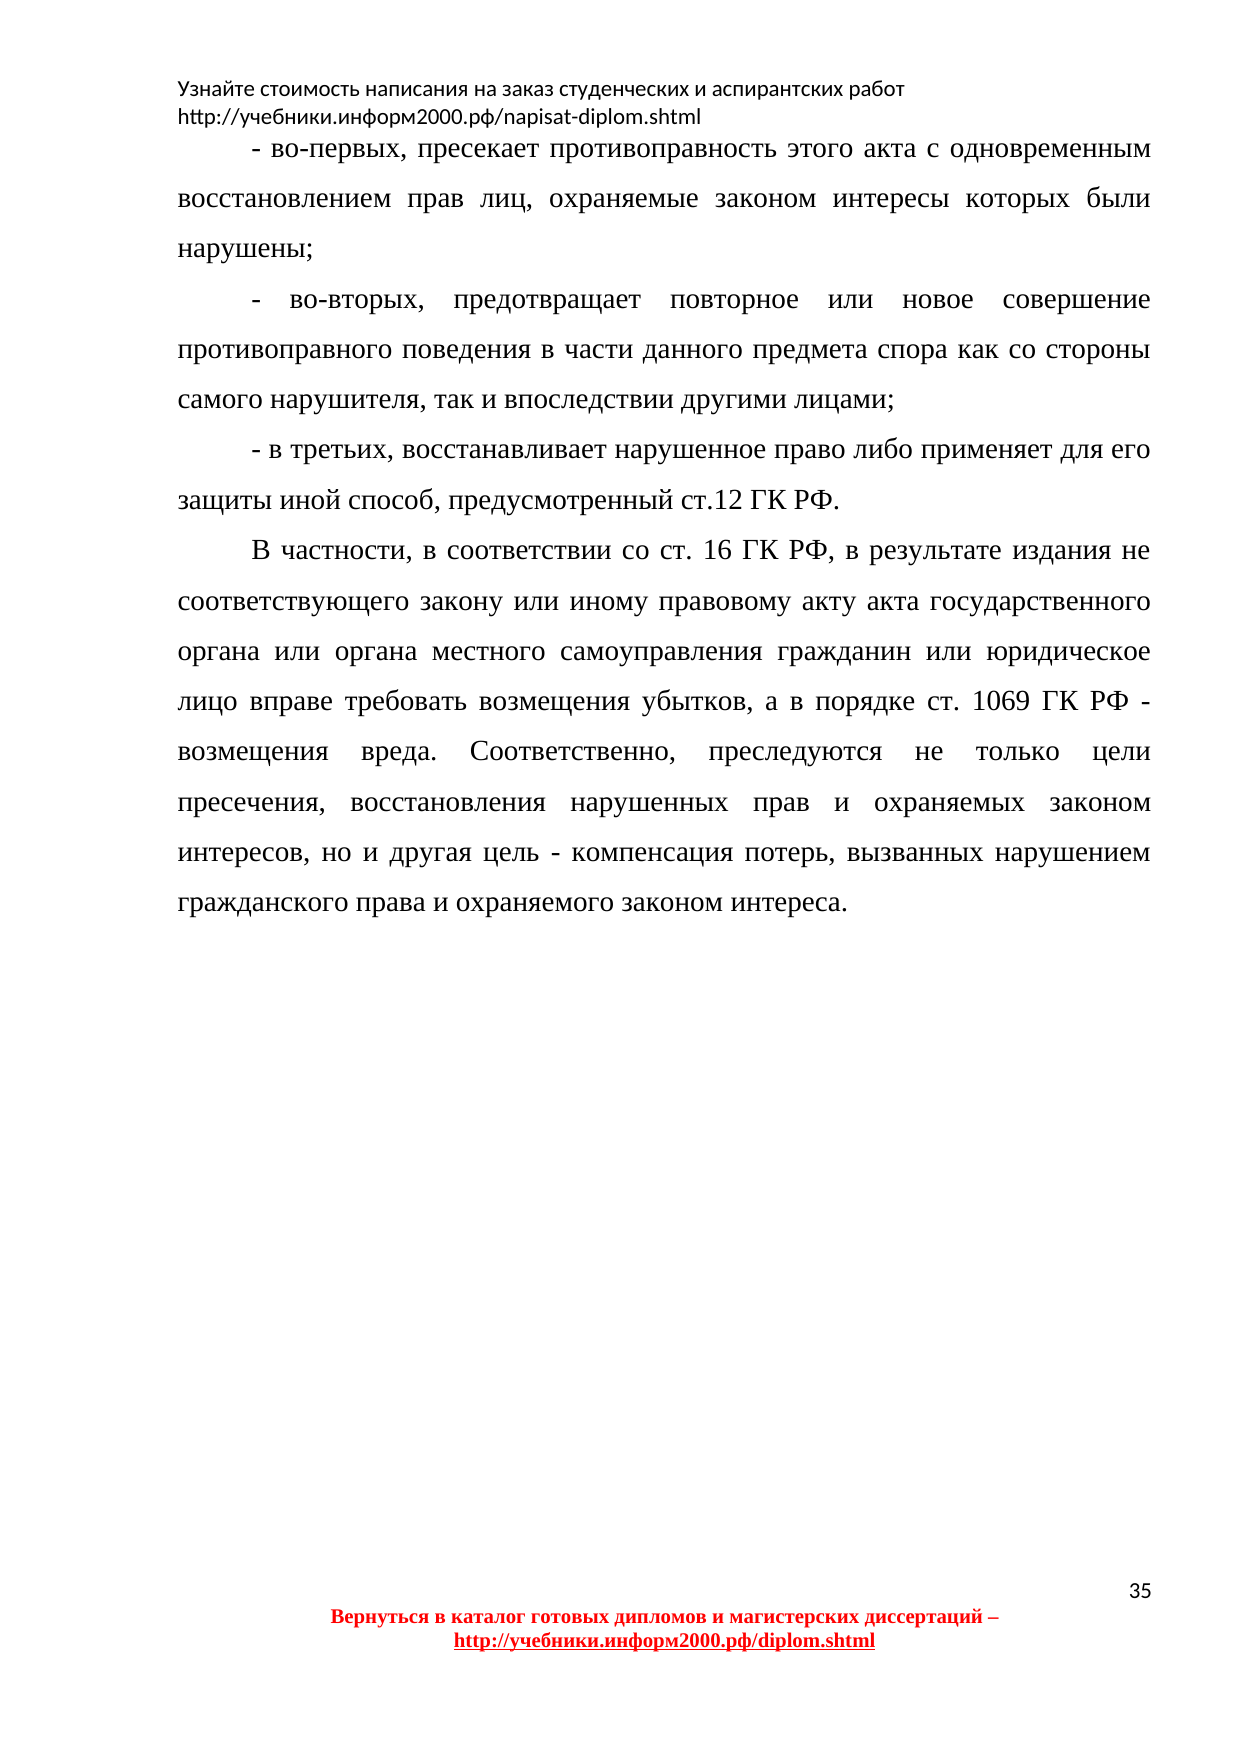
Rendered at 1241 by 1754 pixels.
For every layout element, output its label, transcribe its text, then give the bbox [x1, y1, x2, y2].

text - в третьих, восстанавливает нарушенное право либо применяет для его защиты иной способ, предусмотренный ст.12 ГК РФ. [177, 432, 1152, 516]
text - во-первых, пресекает противоправность этого акта с одновременным восстановлением прав лиц, охраняемые законом интересы которых были нарушены; [177, 130, 1152, 264]
text В частности, в соответствии со ст. 16 ГК РФ, в результате издания не соответствующего закону или иному правовому акту акта государственного органа или органа местного самоуправления гражданин или юридическое лицо вправе требовать возмещения убытков, а в порядке ст. 1069 ГК РФ - возмещения вреда. Соответственно, преследуются не только цели пресечения, восстановления нарушенных прав и охраняемых законом интересов, но и другая цель - компенсация потерь, вызванных нарушением гражданского права и охраняемого законом интереса. [177, 532, 1152, 918]
text - во-вторых, предотвращает повторное или новое совершение противоправного поведения в части данного предмета спора как со стороны самого нарушителя, так и впоследствии другими лицами; [177, 281, 1152, 415]
